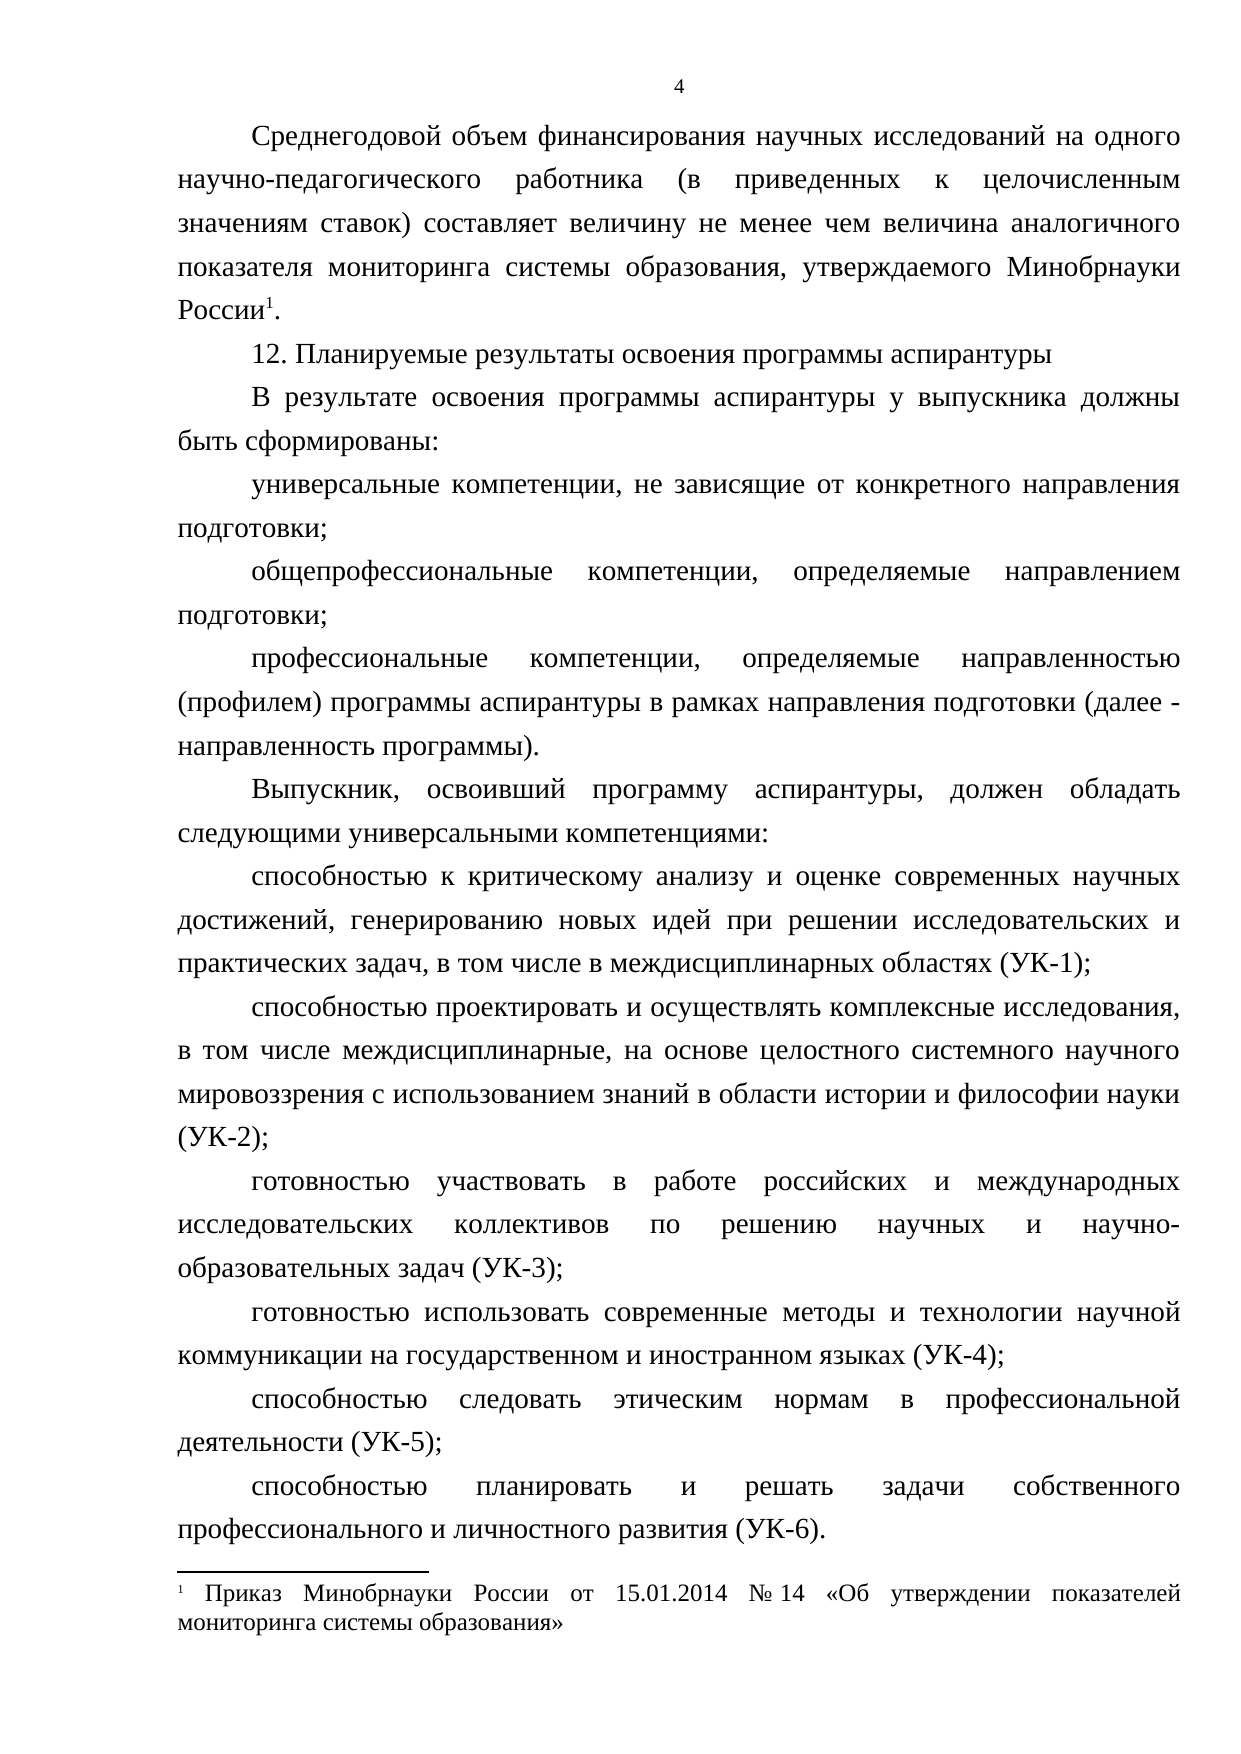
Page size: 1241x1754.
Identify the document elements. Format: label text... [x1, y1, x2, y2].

text В результате освоения программы аспирантуры у выпускника должны быть сформированы: [177, 379, 1181, 456]
text готовностью участвовать в работе российских и международных исследовательских коллективов по решению научных и научно-образовательных задач (УК-3); [177, 1163, 1181, 1284]
text Среднегодовой объем финансирования научных исследований на одного научно-педагогического работника (в приведенных к целочисленным значениям ставок) составляет величину не менее чем величина аналогичного показателя мониторинга системы образования, утверждаемого Минобрнауки России. [177, 118, 1181, 326]
text 12. Планируемые результаты освоения программы аспирантуры [177, 336, 1181, 369]
text способностью планировать и решать задачи собственного профессионального и личностного развития (УК-6). [177, 1468, 1181, 1545]
text универсальные компетенции, не зависящие от конкретного направления подготовки; [177, 466, 1181, 543]
text общепрофессиональные компетенции, определяемые направлением подготовки; [177, 553, 1181, 631]
text способностью к критическому анализу и оценке современных научных достижений, генерированию новых идей при решении исследовательских и практических задач, в том числе в междисциплинарных областях (УК-1); [177, 858, 1181, 979]
text готовностью использовать современные методы и технологии научной коммуникации на государственном и иностранном языках (УК-4); [177, 1294, 1181, 1371]
text способностью следовать этическим нормам в профессиональной деятельности (УК-5); [177, 1381, 1181, 1458]
text Выпускник, освоивший программу аспирантуры, должен обладать следующими универсальными компетенциями: [177, 771, 1181, 848]
text профессиональные компетенции, определяемые направленностью (профилем) программы аспирантуры в рамках направления подготовки (далее - направленность программы). [177, 641, 1181, 761]
text способностью проектировать и осуществлять комплексные исследования, в том числе междисциплинарные, на основе целостного системного научного мировоззрения с использованием знаний в области истории и философии науки (УК-2); [177, 989, 1181, 1153]
